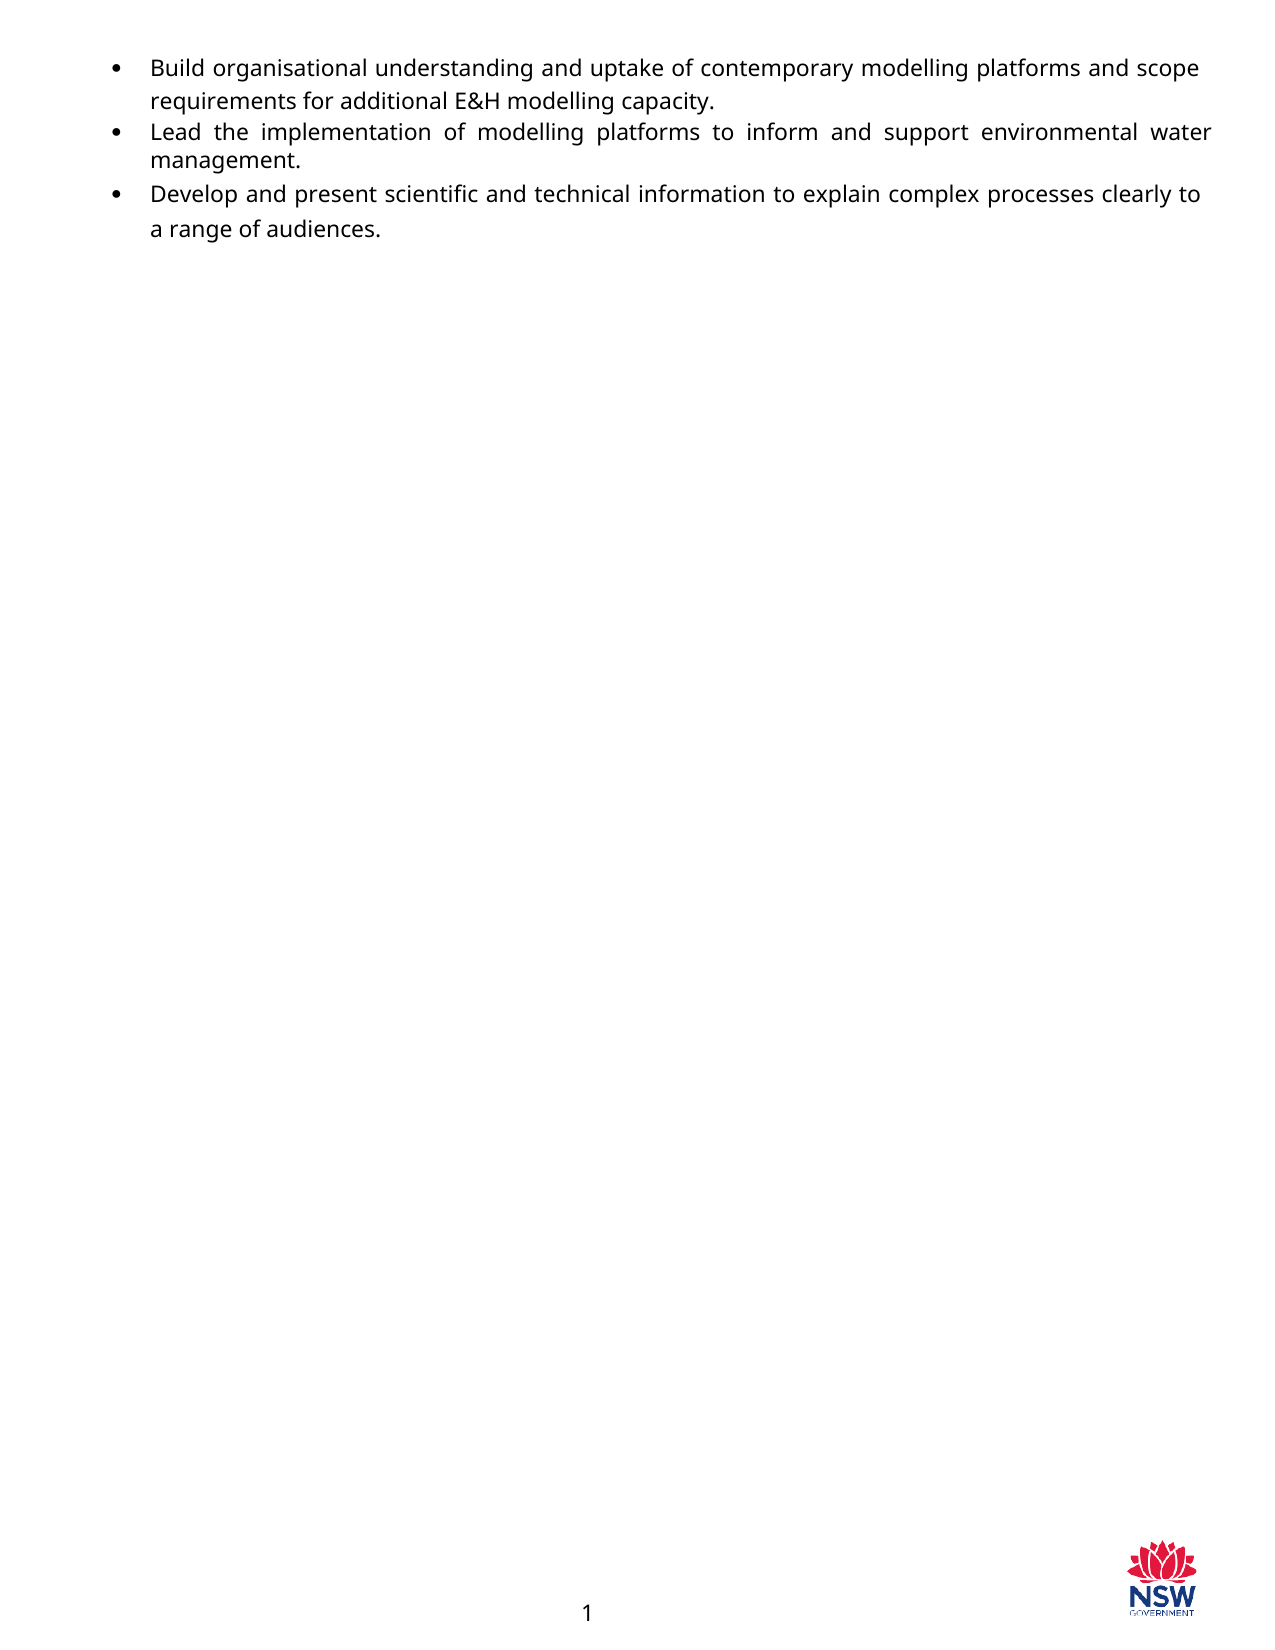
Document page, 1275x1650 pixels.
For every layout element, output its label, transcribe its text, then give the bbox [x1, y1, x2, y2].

list Lead the implementation of modelling platforms to inform and support environmental water management. [112, 118, 1212, 174]
list Develop and present scientific and technical information to explain complex processes clearly to a range of audiences. [112, 178, 1201, 245]
list Build organisational understanding and uptake of contemporary modelling platforms and scope requirements for additional E&H modelling capacity. [112, 52, 1200, 116]
picture [1127, 1540, 1197, 1616]
